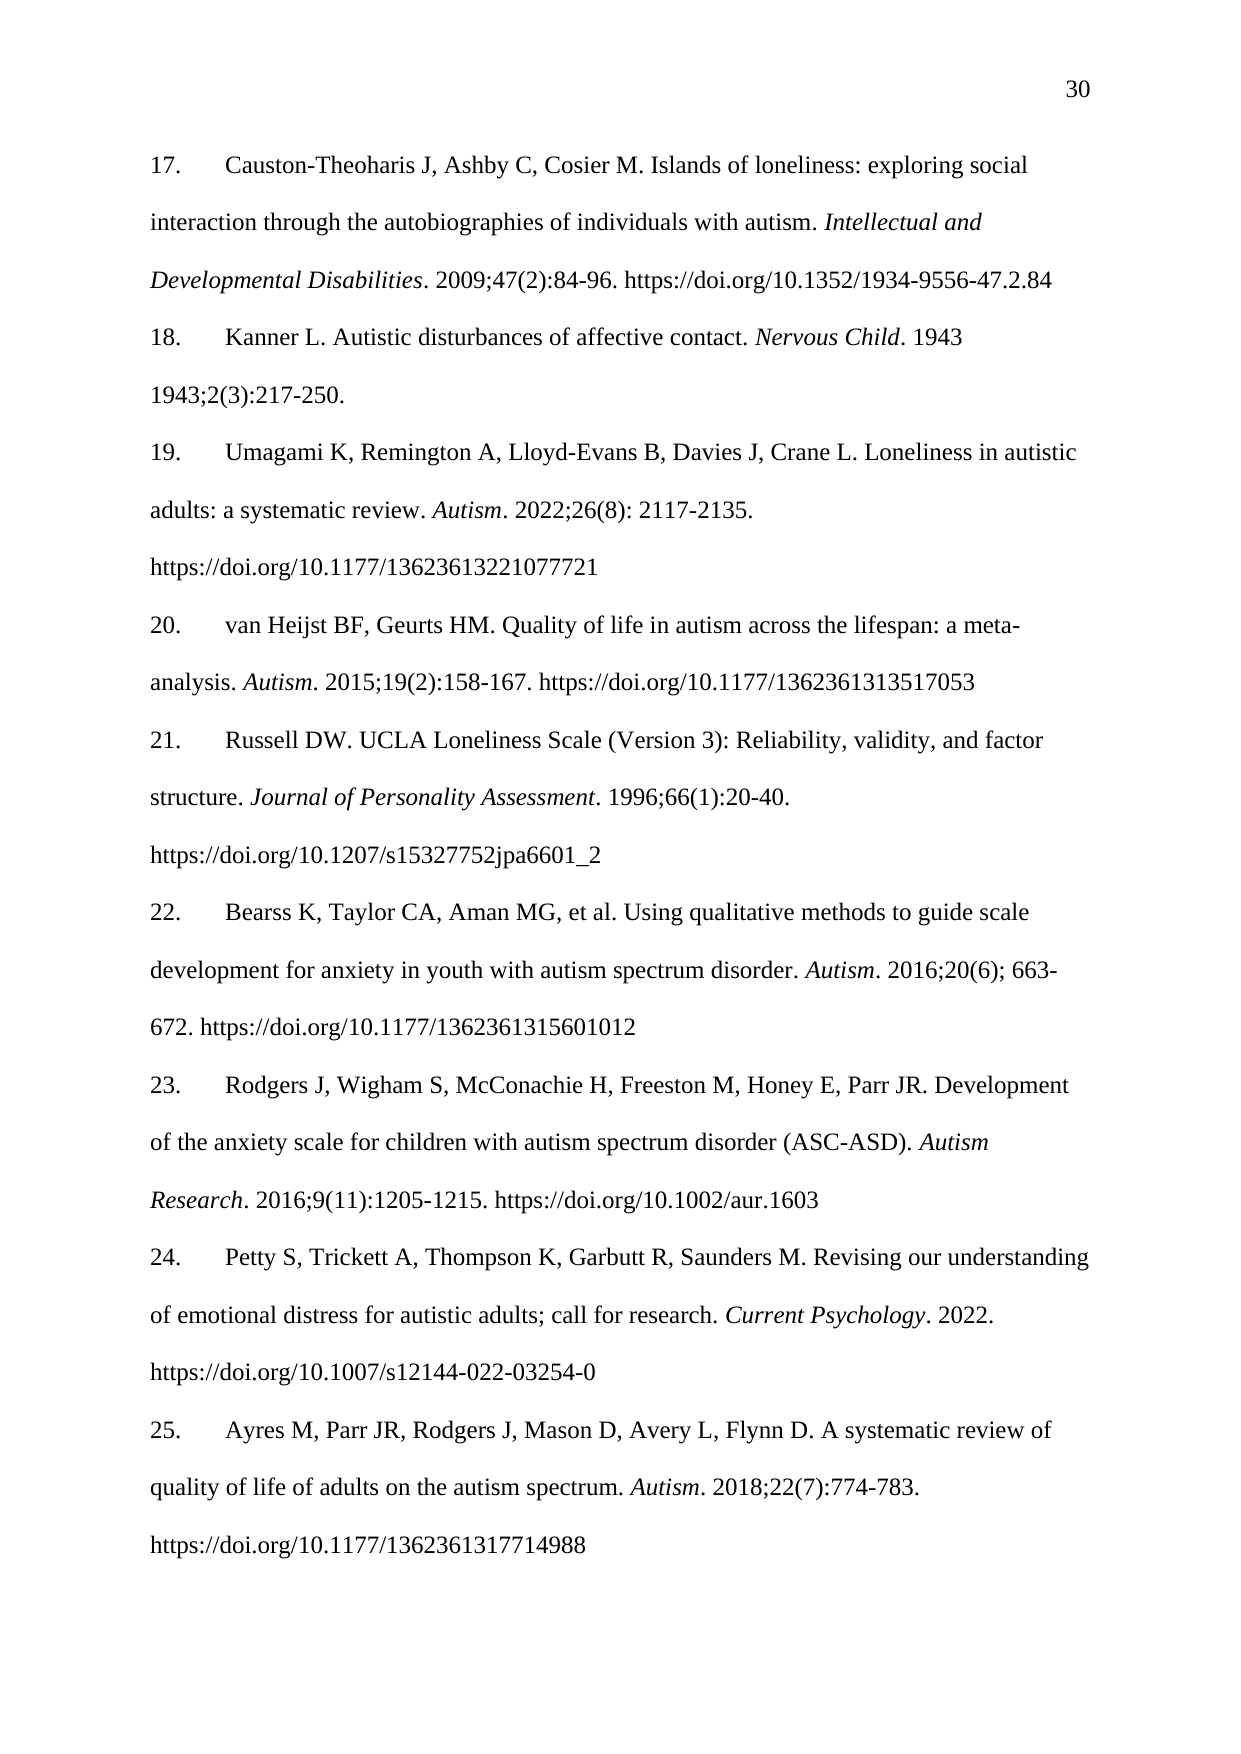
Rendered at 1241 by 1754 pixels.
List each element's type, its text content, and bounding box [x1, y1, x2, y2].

text 23. Rodgers J, Wigham S, McConachie H, Freeston M, Honey E, Parr JR. Development of the anxiety scale for children with autism spectrum disorder (ASC‐ASD). Autism Research. 2016;9(11):1205-1215. https://doi.org/10.1002/aur.1603 [150, 1070, 1090, 1214]
text 19. Umagami K, Remington A, Lloyd-Evans B, Davies J, Crane L. Loneliness in autistic adults: a systematic review. Autism. 2022;26(8): 2117-2135. https://doi.org/10.1177/13623613221077721 [150, 437, 1090, 581]
text 18. Kanner L. Autistic disturbances of affective contact. Nervous Child. 1943 1943;2(3):217-250. [150, 322, 1090, 409]
text 17. Causton-Theoharis J, Ashby C, Cosier M. Islands of loneliness: exploring social interaction through the autobiographies of individuals with autism. Intellectual and Developmental Disabilities. 2009;47(2):84-96. https://doi.org/10.1352/1934-9556-47.2.84 [150, 150, 1090, 294]
text 25. Ayres M, Parr JR, Rodgers J, Mason D, Avery L, Flynn D. A systematic review of quality of life of adults on the autism spectrum. Autism. 2018;22(7):774-783. https://doi.org/10.1177/1362361317714988 [150, 1415, 1090, 1559]
text 24. Petty S, Trickett A, Thompson K, Garbutt R, Saunders M. Revising our understanding of emotional distress for autistic adults; call for research. Current Psychology. 2022. https://doi.org/10.1007/s12144-022-03254-0 [150, 1242, 1090, 1386]
text 22. Bearss K, Taylor CA, Aman MG, et al. Using qualitative methods to guide scale development for anxiety in youth with autism spectrum disorder. Autism. 2016;20(6); 663-672. https://doi.org/10.1177/1362361315601012 [150, 897, 1090, 1041]
text 21. Russell DW. UCLA Loneliness Scale (Version 3): Reliability, validity, and factor structure. Journal of Personality Assessment. 1996;66(1):20-40. https://doi.org/10.1207/s15327752jpa6601_2 [150, 725, 1090, 869]
text 20. van Heijst BF, Geurts HM. Quality of life in autism across the lifespan: a meta-analysis. Autism. 2015;19(2):158-167. https://doi.org/10.1177/1362361313517053 [150, 610, 1090, 696]
